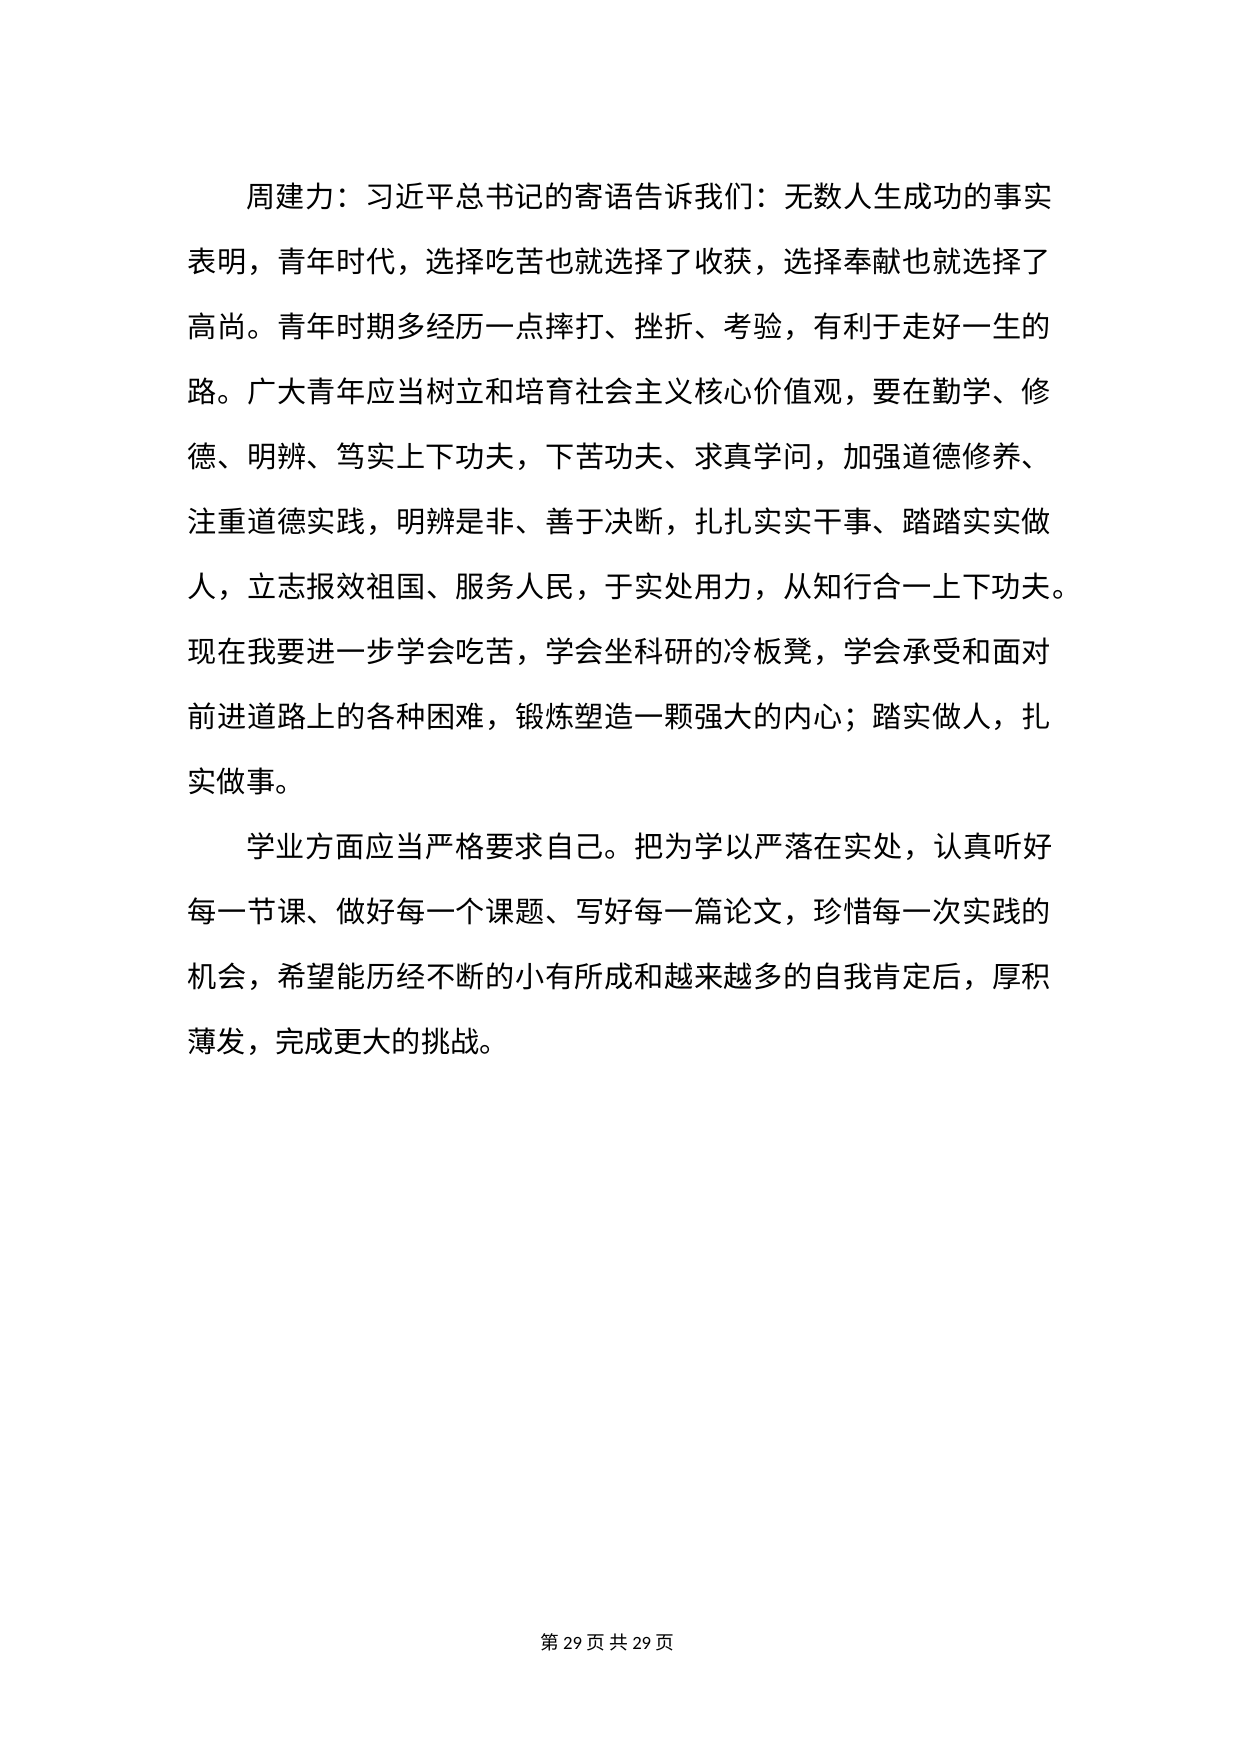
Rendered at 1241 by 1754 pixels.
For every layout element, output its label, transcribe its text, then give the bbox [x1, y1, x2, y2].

text 学业方面应当严格要求自己。把为学以严落在实处，认真听好每一节课、做好每一个课题、写好每一篇论文，珍惜每一次实践的机会，希望能历经不断的小有所成和越来越多的自我肯定后，厚积薄发，完成更大的挑战。 [187, 812, 1053, 1072]
text 周建力：习近平总书记的寄语告诉我们：无数人生成功的事实表明，青年时代，选择吃苦也就选择了收获，选择奉献也就选择了高尚。青年时期多经历一点摔打、挫折、考验，有利于走好一生的路。广大青年应当树立和培育社会主义核心价值观，要在勤学、修德、明辨、笃实上下功夫，下苦功夫、求真学问，加强道德修养、注重道德实践，明辨是非、善于决断，扎扎实实干事、踏踏实实做人，立志报效祖国、服务人民，于实处用力，从知行合一上下功夫。现在我要进一步学会吃苦，学会坐科研的冷板凳，学会承受和面对前进道路上的各种困难，锻炼塑造一颗强大的内心；踏实做人，扎实做事。 [187, 162, 1053, 812]
